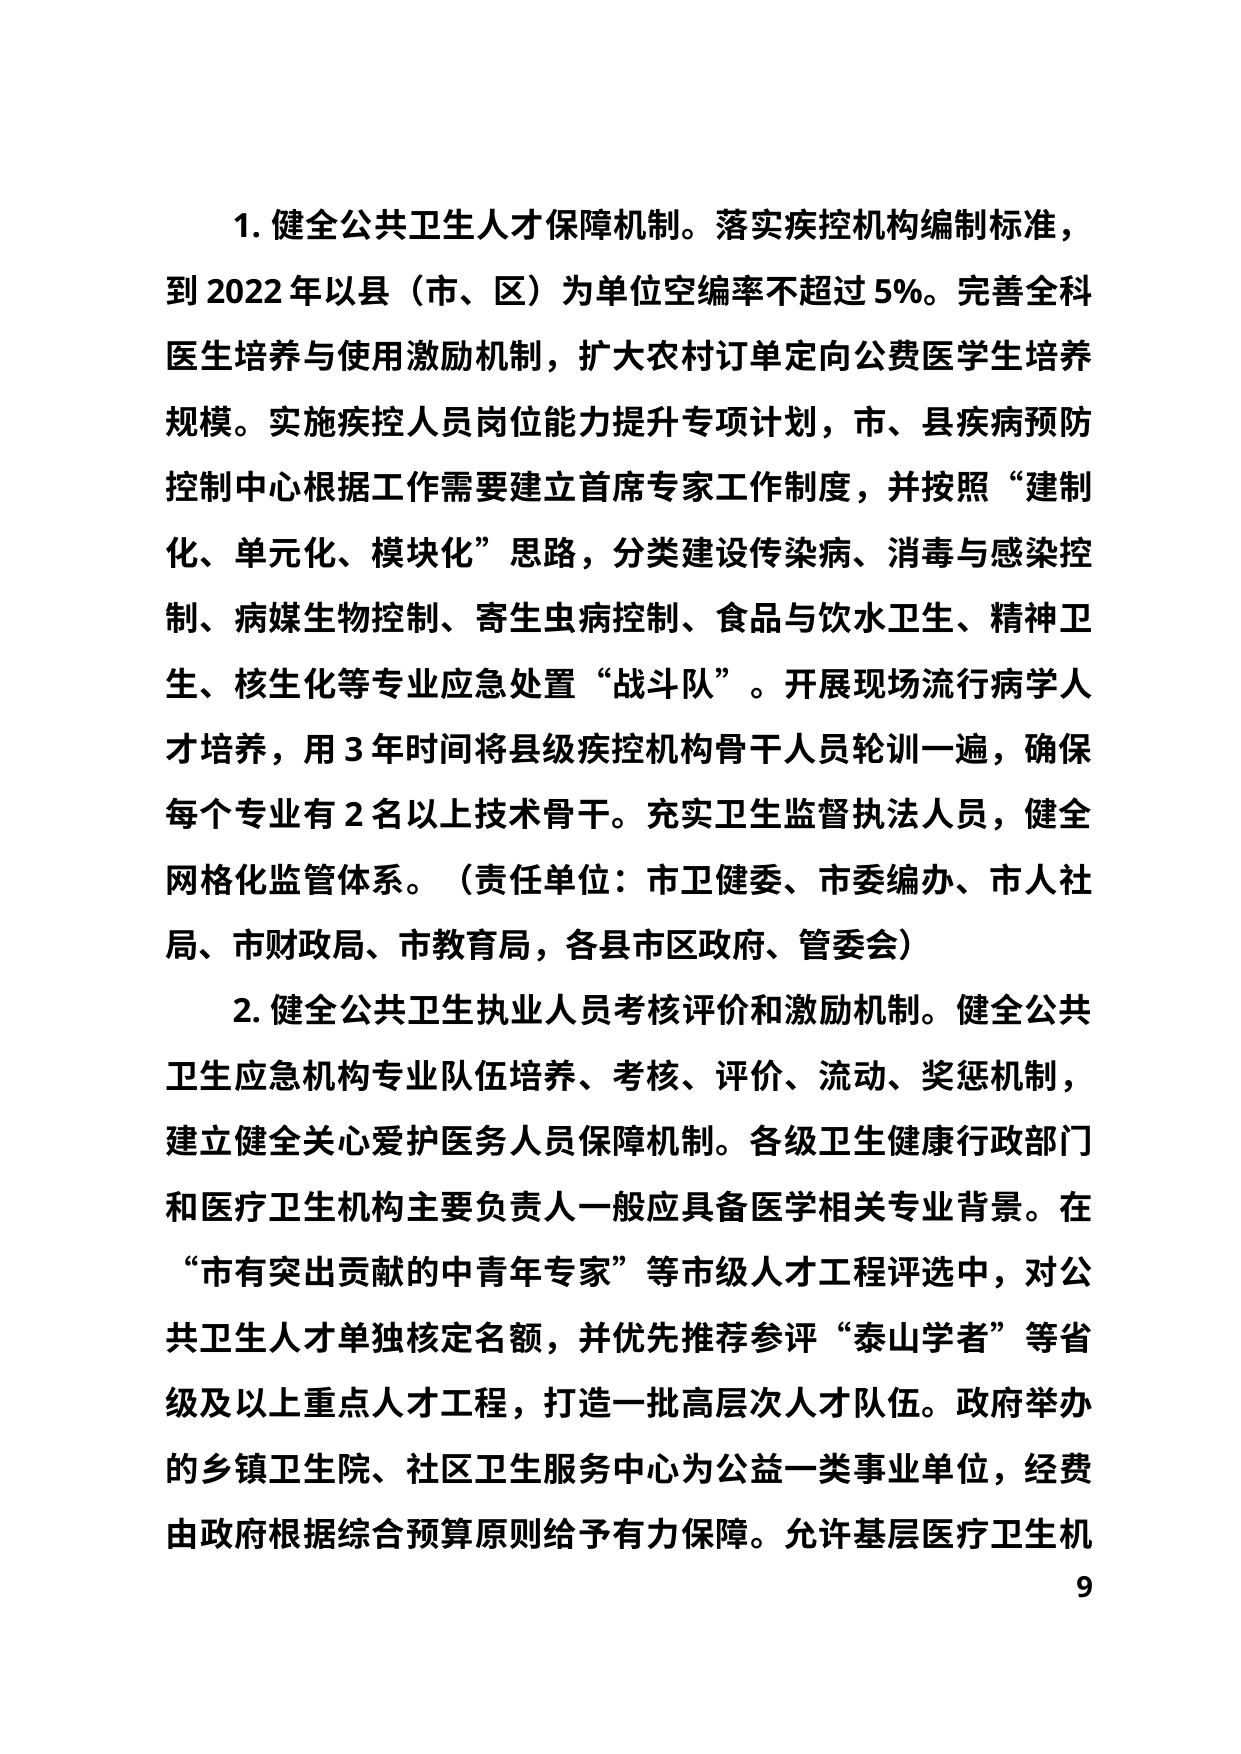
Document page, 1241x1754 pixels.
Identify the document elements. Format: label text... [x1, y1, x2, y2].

text 1. 健全公共卫生人才保障机制。落实疾控机构编制标准，到2022年以县（市、区）为单位空编率不超过5%。完善全科医生培养与使用激励机制，扩大农村订单定向公费医学生培养规模。实施疾控人员岗位能力提升专项计划，市、县疾病预防控制中心根据工作需要建立首席专家工作制度，并按照“建制化、单元化、模块化”思路，分类建设传染病、消毒与感染控制、病媒生物控制、寄生虫病控制、食品与饮水卫生、精神卫生、核生化等专业应急处置“战斗队”。开展现场流行病学人才培养，用3年时间将县级疾控机构骨干人员轮训一遍，确保每个专业有2名以上技术骨干。充实卫生监督执法人员，健全网格化监管体系。（责任单位：市卫健委、市委编办、市人社局、市财政局、市教育局，各县市区政府、管委会） [165, 191, 1092, 976]
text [165, 976, 1092, 1564]
